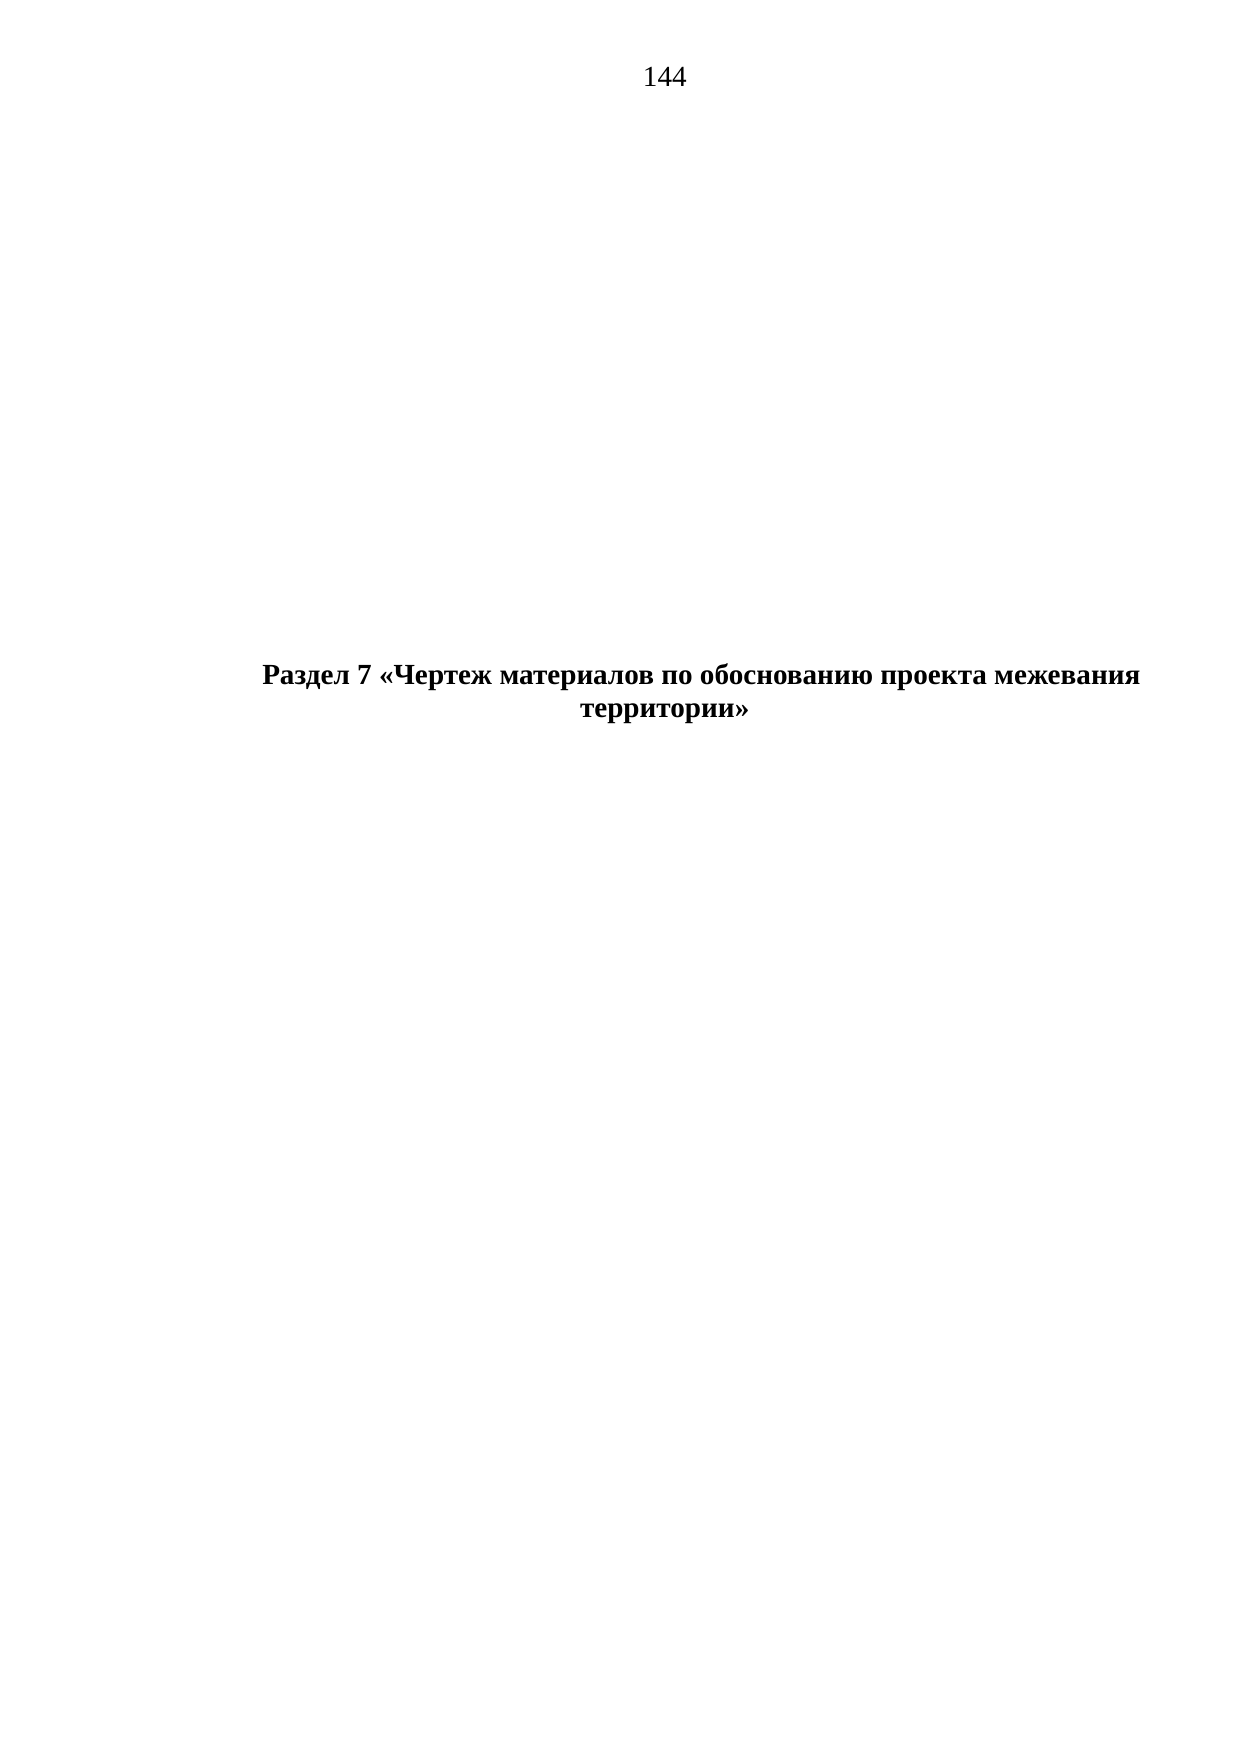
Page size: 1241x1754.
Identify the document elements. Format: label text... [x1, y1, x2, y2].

subtitle Раздел 7 «Чертеж материалов по обоснованию проекта межевания территории» [148, 657, 1181, 724]
